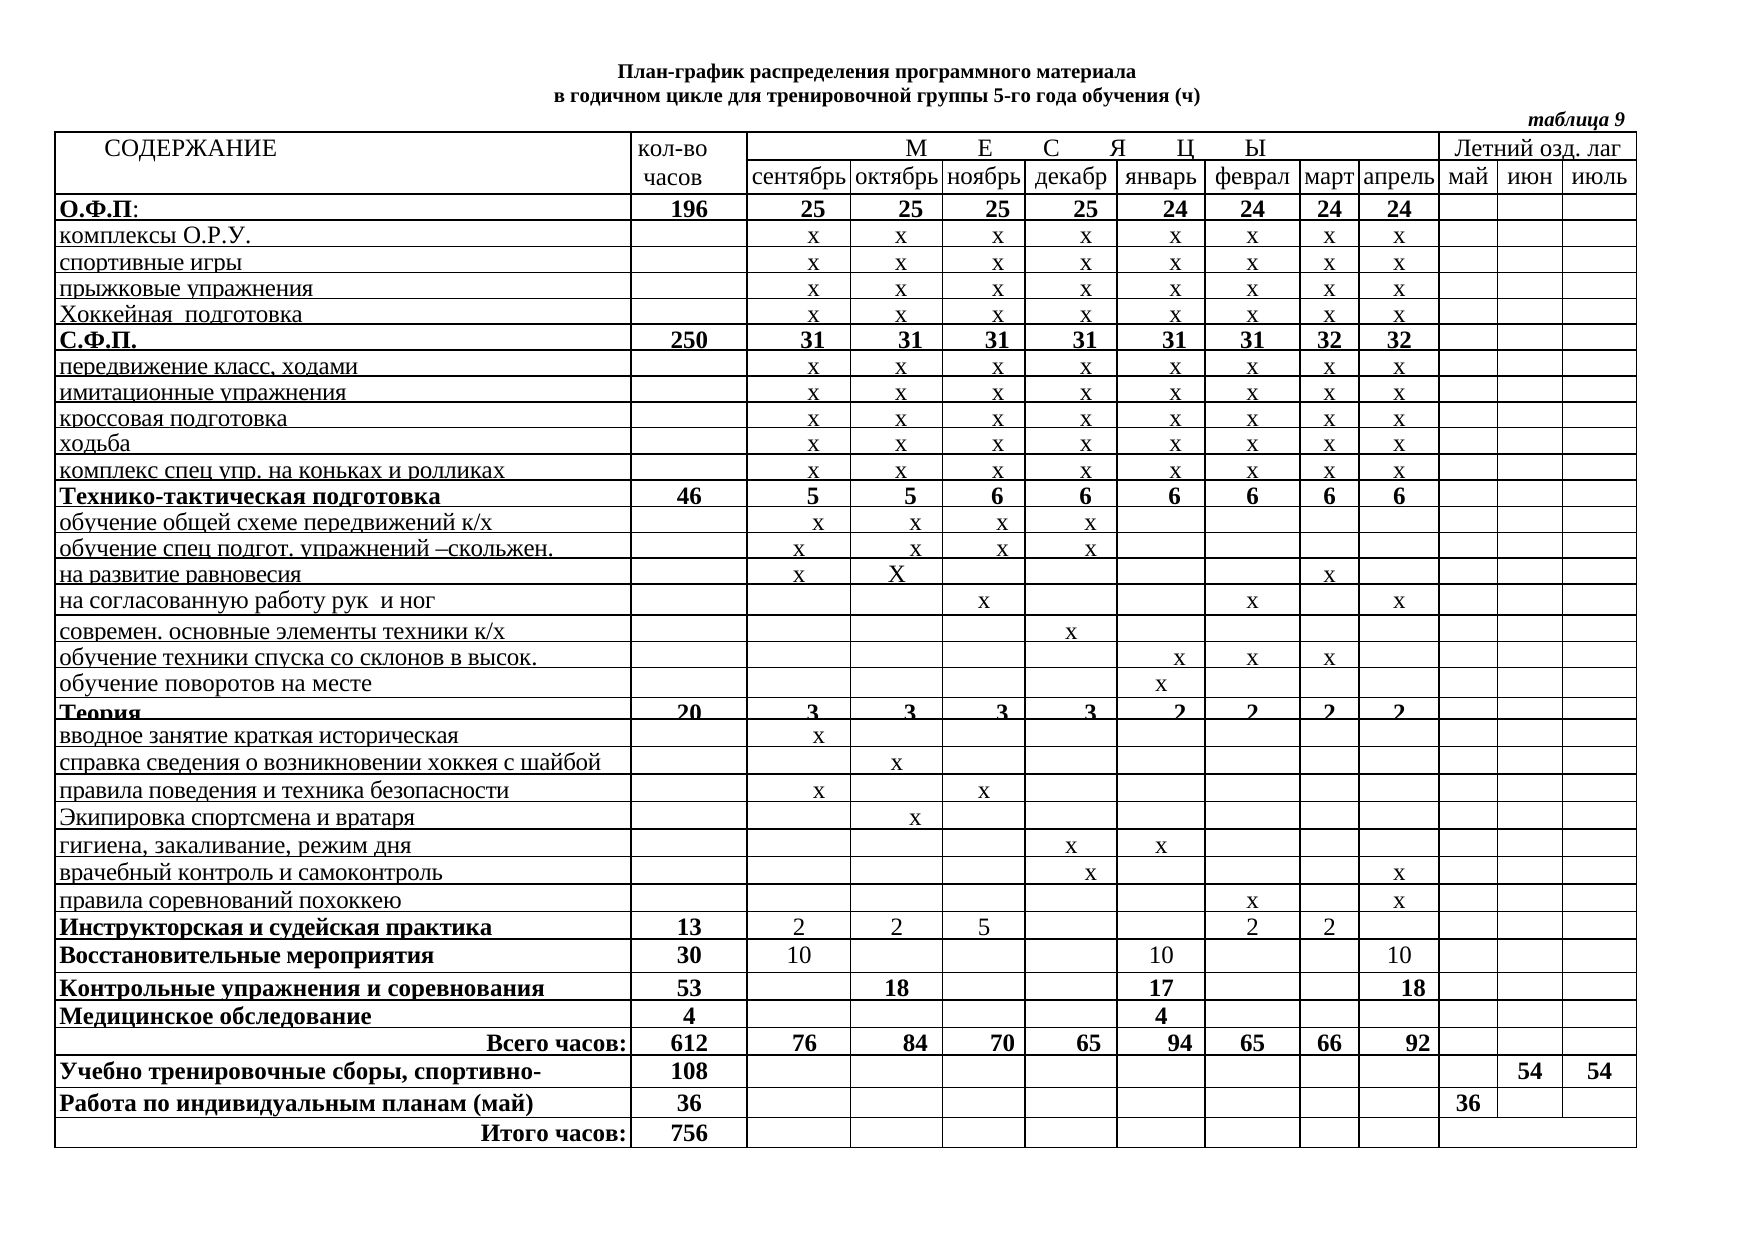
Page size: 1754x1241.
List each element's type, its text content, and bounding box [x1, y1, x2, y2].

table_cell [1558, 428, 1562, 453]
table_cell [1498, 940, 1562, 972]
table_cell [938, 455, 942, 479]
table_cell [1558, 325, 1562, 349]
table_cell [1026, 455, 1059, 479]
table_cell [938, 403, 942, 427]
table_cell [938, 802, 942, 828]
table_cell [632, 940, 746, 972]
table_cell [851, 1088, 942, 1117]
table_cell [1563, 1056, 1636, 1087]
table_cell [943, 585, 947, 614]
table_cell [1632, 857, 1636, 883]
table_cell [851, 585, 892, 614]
text таблица 9 [59, 107, 1625, 131]
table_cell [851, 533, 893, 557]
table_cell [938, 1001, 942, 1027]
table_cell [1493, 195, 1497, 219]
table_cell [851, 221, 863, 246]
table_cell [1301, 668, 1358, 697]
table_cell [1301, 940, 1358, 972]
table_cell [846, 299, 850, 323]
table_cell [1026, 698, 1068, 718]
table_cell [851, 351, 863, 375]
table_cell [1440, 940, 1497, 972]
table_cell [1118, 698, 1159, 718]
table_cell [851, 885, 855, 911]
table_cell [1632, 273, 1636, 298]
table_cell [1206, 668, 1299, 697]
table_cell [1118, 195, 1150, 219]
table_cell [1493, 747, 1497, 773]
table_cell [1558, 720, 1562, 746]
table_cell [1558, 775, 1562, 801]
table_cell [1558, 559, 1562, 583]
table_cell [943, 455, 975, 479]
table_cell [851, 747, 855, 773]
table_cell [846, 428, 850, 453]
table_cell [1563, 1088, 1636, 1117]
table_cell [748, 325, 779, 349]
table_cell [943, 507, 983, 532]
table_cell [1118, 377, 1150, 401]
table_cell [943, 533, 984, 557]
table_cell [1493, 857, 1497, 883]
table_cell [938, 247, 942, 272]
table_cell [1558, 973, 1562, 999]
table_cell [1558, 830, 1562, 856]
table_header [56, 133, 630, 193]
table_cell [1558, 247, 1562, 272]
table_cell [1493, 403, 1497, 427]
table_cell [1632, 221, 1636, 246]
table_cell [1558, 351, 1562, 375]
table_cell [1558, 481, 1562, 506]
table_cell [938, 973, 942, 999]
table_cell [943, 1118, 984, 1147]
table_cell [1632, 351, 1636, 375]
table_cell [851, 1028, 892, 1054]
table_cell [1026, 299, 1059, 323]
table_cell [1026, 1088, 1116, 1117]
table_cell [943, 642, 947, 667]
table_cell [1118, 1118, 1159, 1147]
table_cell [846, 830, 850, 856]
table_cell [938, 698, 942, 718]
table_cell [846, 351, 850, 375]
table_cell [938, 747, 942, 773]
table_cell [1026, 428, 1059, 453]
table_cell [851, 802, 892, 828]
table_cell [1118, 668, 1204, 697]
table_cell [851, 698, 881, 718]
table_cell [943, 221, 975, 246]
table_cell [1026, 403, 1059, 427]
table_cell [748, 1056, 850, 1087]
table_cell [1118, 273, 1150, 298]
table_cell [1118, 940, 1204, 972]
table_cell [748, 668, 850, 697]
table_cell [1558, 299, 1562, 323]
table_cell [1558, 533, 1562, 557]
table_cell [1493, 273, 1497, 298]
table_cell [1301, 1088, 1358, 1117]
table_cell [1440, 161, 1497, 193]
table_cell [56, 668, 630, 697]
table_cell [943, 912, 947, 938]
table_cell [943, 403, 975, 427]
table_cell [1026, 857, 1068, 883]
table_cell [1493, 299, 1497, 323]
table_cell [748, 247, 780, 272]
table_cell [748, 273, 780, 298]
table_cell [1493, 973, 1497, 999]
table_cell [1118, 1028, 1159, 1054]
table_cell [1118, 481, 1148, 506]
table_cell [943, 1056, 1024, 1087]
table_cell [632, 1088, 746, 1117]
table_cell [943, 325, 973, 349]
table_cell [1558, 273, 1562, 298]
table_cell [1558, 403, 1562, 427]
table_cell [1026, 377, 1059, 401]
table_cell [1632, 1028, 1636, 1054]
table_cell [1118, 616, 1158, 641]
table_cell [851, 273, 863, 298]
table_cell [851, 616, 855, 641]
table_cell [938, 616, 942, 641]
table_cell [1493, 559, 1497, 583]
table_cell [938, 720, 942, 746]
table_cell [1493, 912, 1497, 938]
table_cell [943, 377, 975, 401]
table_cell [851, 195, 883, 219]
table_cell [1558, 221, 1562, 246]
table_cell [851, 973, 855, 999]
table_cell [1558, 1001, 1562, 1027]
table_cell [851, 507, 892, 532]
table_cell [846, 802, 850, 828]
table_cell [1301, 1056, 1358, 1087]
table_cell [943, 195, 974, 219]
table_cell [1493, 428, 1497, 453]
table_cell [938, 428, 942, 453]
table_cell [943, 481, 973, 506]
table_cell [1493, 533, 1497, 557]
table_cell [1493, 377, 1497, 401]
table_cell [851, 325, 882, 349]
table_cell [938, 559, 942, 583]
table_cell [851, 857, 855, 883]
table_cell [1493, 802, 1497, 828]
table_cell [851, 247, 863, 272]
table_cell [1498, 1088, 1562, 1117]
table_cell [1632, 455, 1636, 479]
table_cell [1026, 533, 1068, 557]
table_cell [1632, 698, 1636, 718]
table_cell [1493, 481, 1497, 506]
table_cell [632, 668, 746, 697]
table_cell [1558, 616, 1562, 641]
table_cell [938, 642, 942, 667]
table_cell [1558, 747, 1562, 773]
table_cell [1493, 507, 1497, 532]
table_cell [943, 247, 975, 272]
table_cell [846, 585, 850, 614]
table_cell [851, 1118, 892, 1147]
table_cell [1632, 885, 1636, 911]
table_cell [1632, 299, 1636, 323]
text План-график распределения программного материала в годичном цикле для тренировочной группы 5-го года обучения (ч) [59, 59, 1695, 107]
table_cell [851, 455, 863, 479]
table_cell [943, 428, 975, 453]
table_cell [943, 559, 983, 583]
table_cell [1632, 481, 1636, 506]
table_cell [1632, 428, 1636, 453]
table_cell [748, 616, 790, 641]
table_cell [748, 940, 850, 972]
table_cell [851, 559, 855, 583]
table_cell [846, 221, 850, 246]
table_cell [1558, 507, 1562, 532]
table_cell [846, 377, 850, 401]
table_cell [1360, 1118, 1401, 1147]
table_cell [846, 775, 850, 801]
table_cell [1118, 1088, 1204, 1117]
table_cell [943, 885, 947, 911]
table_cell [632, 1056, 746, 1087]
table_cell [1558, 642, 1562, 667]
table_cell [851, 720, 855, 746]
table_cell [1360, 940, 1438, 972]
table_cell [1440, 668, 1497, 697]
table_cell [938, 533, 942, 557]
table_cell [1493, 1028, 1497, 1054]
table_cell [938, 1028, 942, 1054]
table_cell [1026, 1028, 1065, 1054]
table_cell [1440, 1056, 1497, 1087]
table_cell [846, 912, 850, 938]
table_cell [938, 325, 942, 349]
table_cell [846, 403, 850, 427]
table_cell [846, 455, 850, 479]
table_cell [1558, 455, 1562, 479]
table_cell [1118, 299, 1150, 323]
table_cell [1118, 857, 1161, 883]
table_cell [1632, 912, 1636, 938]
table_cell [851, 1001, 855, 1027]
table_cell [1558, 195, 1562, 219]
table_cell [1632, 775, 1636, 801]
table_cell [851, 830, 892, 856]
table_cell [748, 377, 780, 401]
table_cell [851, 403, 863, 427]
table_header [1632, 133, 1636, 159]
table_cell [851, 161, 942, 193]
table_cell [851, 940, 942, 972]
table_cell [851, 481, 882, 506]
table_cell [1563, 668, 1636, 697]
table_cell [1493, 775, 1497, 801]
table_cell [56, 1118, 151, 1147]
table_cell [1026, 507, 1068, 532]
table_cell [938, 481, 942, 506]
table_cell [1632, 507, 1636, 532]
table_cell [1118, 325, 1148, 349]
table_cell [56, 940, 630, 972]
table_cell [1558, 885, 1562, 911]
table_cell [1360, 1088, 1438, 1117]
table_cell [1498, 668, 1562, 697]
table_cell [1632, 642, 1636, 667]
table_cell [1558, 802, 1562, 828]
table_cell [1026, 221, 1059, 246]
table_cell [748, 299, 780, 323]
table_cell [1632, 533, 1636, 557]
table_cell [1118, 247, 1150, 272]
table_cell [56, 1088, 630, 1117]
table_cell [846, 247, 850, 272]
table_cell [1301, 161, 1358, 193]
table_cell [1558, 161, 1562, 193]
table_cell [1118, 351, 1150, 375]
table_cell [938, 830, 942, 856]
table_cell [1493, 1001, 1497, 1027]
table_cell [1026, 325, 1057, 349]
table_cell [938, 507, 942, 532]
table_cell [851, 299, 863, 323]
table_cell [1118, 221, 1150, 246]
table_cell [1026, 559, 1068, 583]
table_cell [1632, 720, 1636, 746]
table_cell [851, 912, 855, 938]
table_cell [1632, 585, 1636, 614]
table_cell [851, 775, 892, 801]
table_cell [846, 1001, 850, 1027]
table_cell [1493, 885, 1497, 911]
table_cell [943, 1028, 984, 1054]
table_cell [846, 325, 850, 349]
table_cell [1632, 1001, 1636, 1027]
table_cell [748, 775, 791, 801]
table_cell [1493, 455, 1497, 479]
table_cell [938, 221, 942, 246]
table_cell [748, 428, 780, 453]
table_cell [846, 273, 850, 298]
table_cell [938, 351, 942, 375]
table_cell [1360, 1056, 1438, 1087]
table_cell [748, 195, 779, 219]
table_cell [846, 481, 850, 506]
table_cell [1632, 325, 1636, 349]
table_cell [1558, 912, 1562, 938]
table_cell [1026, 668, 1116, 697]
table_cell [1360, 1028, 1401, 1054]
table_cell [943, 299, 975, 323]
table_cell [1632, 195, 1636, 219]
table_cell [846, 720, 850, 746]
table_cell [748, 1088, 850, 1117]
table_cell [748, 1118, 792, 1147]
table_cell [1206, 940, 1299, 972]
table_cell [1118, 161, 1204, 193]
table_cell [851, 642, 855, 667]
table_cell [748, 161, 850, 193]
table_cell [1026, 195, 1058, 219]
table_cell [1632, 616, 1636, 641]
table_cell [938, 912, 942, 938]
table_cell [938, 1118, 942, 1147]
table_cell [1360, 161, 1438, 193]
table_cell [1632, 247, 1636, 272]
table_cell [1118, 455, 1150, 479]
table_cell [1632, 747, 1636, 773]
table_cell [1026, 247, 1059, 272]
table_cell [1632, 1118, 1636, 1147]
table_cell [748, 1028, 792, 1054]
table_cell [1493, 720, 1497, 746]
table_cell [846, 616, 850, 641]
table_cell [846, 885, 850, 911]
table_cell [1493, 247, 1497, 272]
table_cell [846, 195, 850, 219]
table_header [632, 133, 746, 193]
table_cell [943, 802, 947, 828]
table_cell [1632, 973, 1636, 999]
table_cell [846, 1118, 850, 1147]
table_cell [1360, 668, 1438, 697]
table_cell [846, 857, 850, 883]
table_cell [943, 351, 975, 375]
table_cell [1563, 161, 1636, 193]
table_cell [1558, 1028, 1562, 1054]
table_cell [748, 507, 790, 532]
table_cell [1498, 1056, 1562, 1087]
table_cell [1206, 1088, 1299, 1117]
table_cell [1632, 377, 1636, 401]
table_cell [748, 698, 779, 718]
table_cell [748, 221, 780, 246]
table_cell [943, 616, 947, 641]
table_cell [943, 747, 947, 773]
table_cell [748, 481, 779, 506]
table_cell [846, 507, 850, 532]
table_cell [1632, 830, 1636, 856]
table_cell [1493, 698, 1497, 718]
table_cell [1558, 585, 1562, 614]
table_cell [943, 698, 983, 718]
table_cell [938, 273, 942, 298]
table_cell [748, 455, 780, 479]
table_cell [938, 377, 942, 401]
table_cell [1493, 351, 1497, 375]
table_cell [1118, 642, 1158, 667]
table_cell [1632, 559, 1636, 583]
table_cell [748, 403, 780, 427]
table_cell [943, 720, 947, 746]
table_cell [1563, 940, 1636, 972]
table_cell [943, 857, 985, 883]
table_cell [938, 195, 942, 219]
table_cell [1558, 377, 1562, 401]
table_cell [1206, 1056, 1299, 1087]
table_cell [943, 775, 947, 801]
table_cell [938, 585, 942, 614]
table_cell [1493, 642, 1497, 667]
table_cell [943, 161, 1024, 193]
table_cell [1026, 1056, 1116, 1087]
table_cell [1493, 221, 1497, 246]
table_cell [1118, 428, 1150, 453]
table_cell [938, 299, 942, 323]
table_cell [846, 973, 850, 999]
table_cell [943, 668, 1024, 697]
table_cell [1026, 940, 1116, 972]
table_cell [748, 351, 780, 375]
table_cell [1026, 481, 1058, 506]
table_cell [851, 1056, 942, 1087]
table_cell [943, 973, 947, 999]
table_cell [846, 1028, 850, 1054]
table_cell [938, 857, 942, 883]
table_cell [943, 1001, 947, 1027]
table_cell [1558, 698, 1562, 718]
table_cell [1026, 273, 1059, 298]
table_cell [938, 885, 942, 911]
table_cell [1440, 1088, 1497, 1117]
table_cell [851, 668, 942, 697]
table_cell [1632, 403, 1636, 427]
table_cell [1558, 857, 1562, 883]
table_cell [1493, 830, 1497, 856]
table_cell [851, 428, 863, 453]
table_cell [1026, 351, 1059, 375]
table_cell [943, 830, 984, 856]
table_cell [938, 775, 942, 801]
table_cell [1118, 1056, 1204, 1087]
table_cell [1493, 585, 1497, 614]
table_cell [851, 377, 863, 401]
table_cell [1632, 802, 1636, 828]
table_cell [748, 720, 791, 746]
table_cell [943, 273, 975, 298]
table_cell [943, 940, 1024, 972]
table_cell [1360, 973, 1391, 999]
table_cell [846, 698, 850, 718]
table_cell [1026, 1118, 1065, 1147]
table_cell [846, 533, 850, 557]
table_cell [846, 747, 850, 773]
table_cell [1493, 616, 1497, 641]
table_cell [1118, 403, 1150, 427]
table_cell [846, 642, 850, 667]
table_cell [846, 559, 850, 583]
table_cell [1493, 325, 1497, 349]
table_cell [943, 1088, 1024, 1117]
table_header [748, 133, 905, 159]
